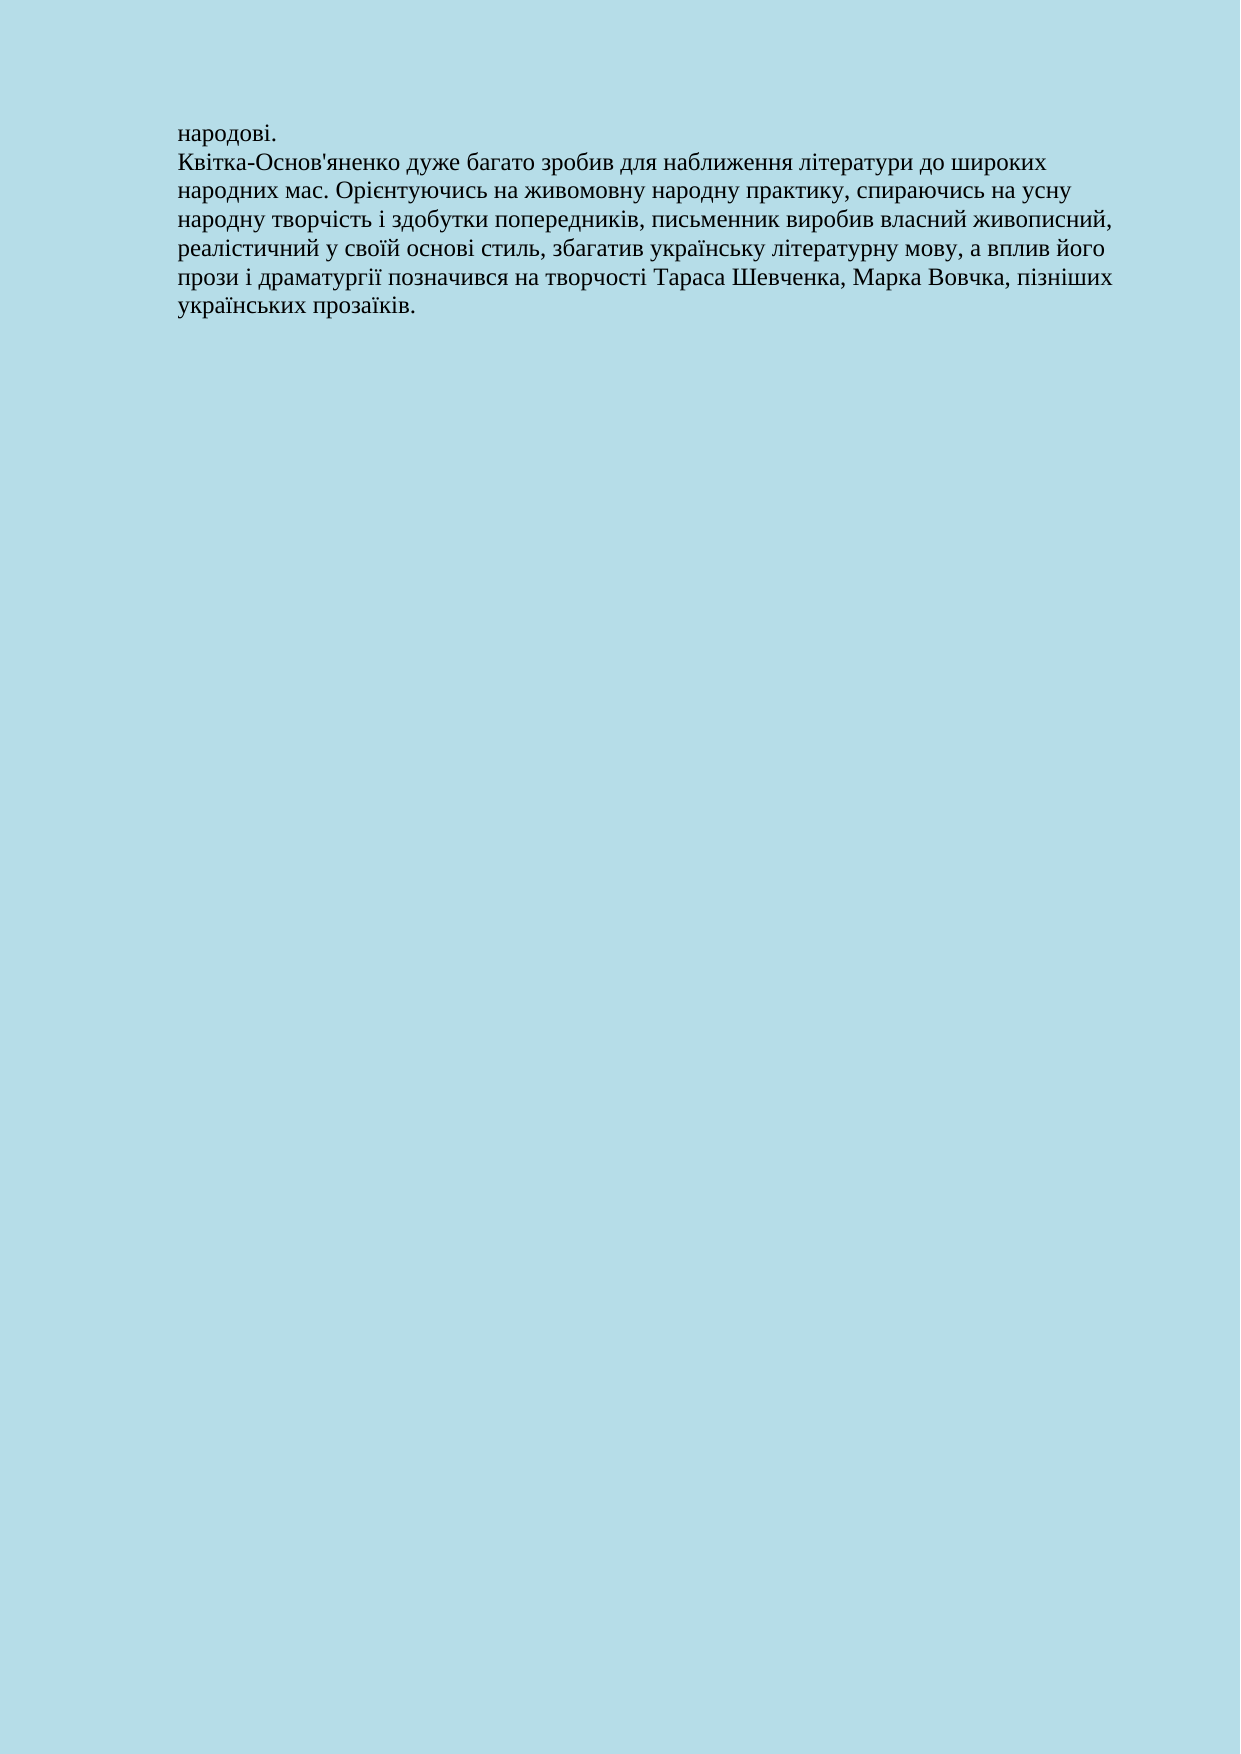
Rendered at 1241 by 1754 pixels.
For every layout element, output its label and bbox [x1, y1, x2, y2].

text [177, 118, 1152, 319]
